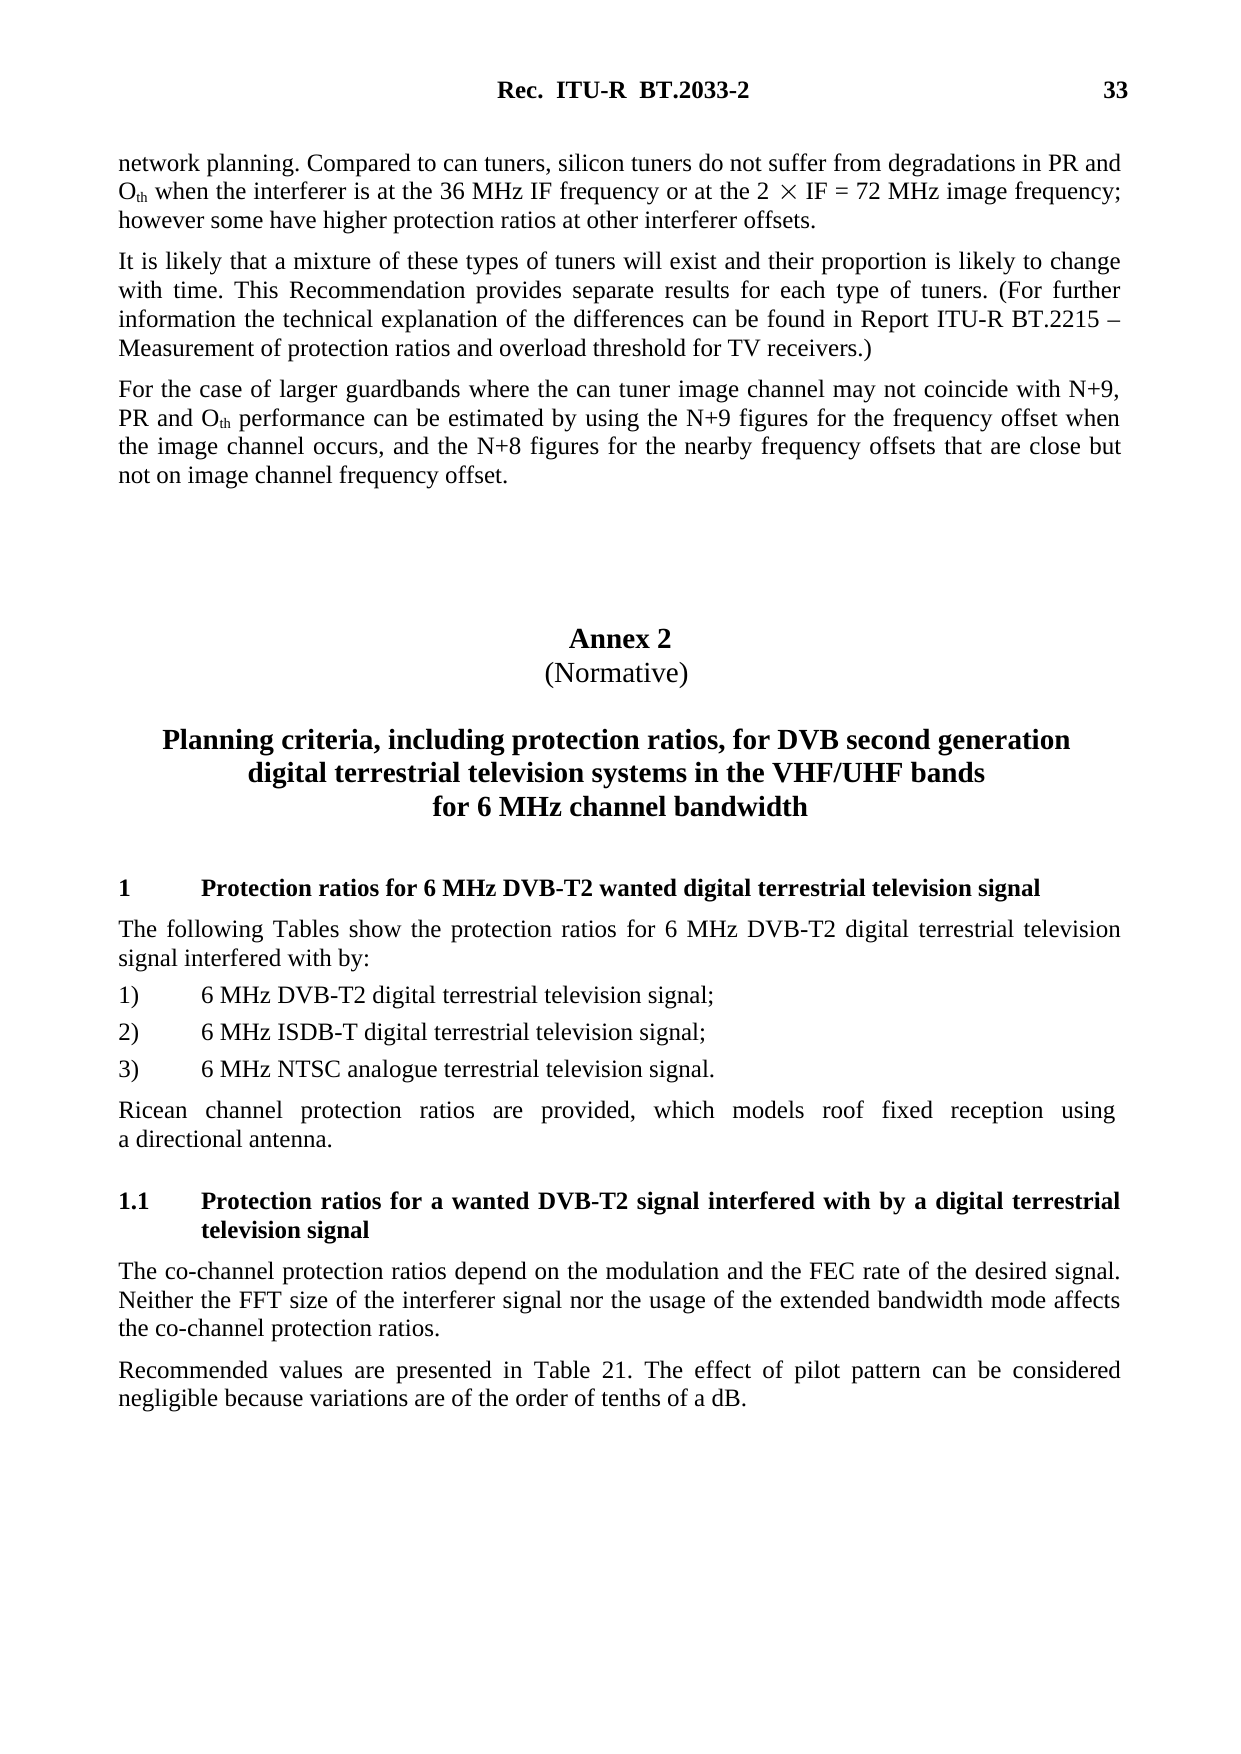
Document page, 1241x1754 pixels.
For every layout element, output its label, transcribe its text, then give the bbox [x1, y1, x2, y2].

text 3) 6 MHz NTSC analogue terrestrial television signal. [118, 1054, 1122, 1083]
text It is likely that a mixture of these types of tuners will exist and their proportion is likely to change with time. This Recommendation provides separate results for each type of tuners. (For further information the technical explanation of the differences can be found in Report ITU-R BT.2215 – Measurement of protection ratios and overload threshold for TV receivers.) [118, 246, 1122, 361]
subtitle 1.1 Protection ratios for a wanted DVB-T2 signal interfered with by a digital terrestrial television signal [118, 1186, 1122, 1243]
text The following Tables show the protection ratios for 6 MHz DVB-T2 digital terrestrial television signal interfered with by: [118, 914, 1122, 971]
subtitle 1 Protection ratios for 6 MHz DVB-T2 wanted digital terrestrial television signal [118, 873, 1122, 901]
text For the case of larger guardbands where the can tuner image channel may not coincide with N+9, PR and Oth performance can be estimated by using the N+9 figures for the frequency offset when the image channel occurs, and the N+8 figures for the nearby frequency offsets that are close but not on image channel frequency offset. [118, 374, 1122, 489]
text The co-channel protection ratios depend on the modulation and the FEC rate of the desired signal. Neither the FFT size of the interferer signal nor the usage of the extended bandwidth mode affects the co-channel protection ratios. [118, 1256, 1122, 1342]
text Ricean channel protection ratios are provided, which models roof fixed reception using a directional antenna. [118, 1095, 1117, 1153]
text Recommended values are presented in Table 21. The effect of pilot pattern can be considered negligible because variations are of the order of tenths of a dB. [118, 1355, 1122, 1412]
title Annex 2 (Normative) Planning criteria, including protection ratios, for DVB second generation digital terrestrial television systems in the VHF/UHF bands for 6 MHz channel bandwidth [118, 621, 1122, 823]
text 1) 6 MHz DVB-T2 digital terrestrial television signal; [118, 980, 1122, 1008]
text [118, 148, 1122, 234]
text 2) 6 MHz ISDB-T digital terrestrial television signal; [118, 1017, 1122, 1046]
